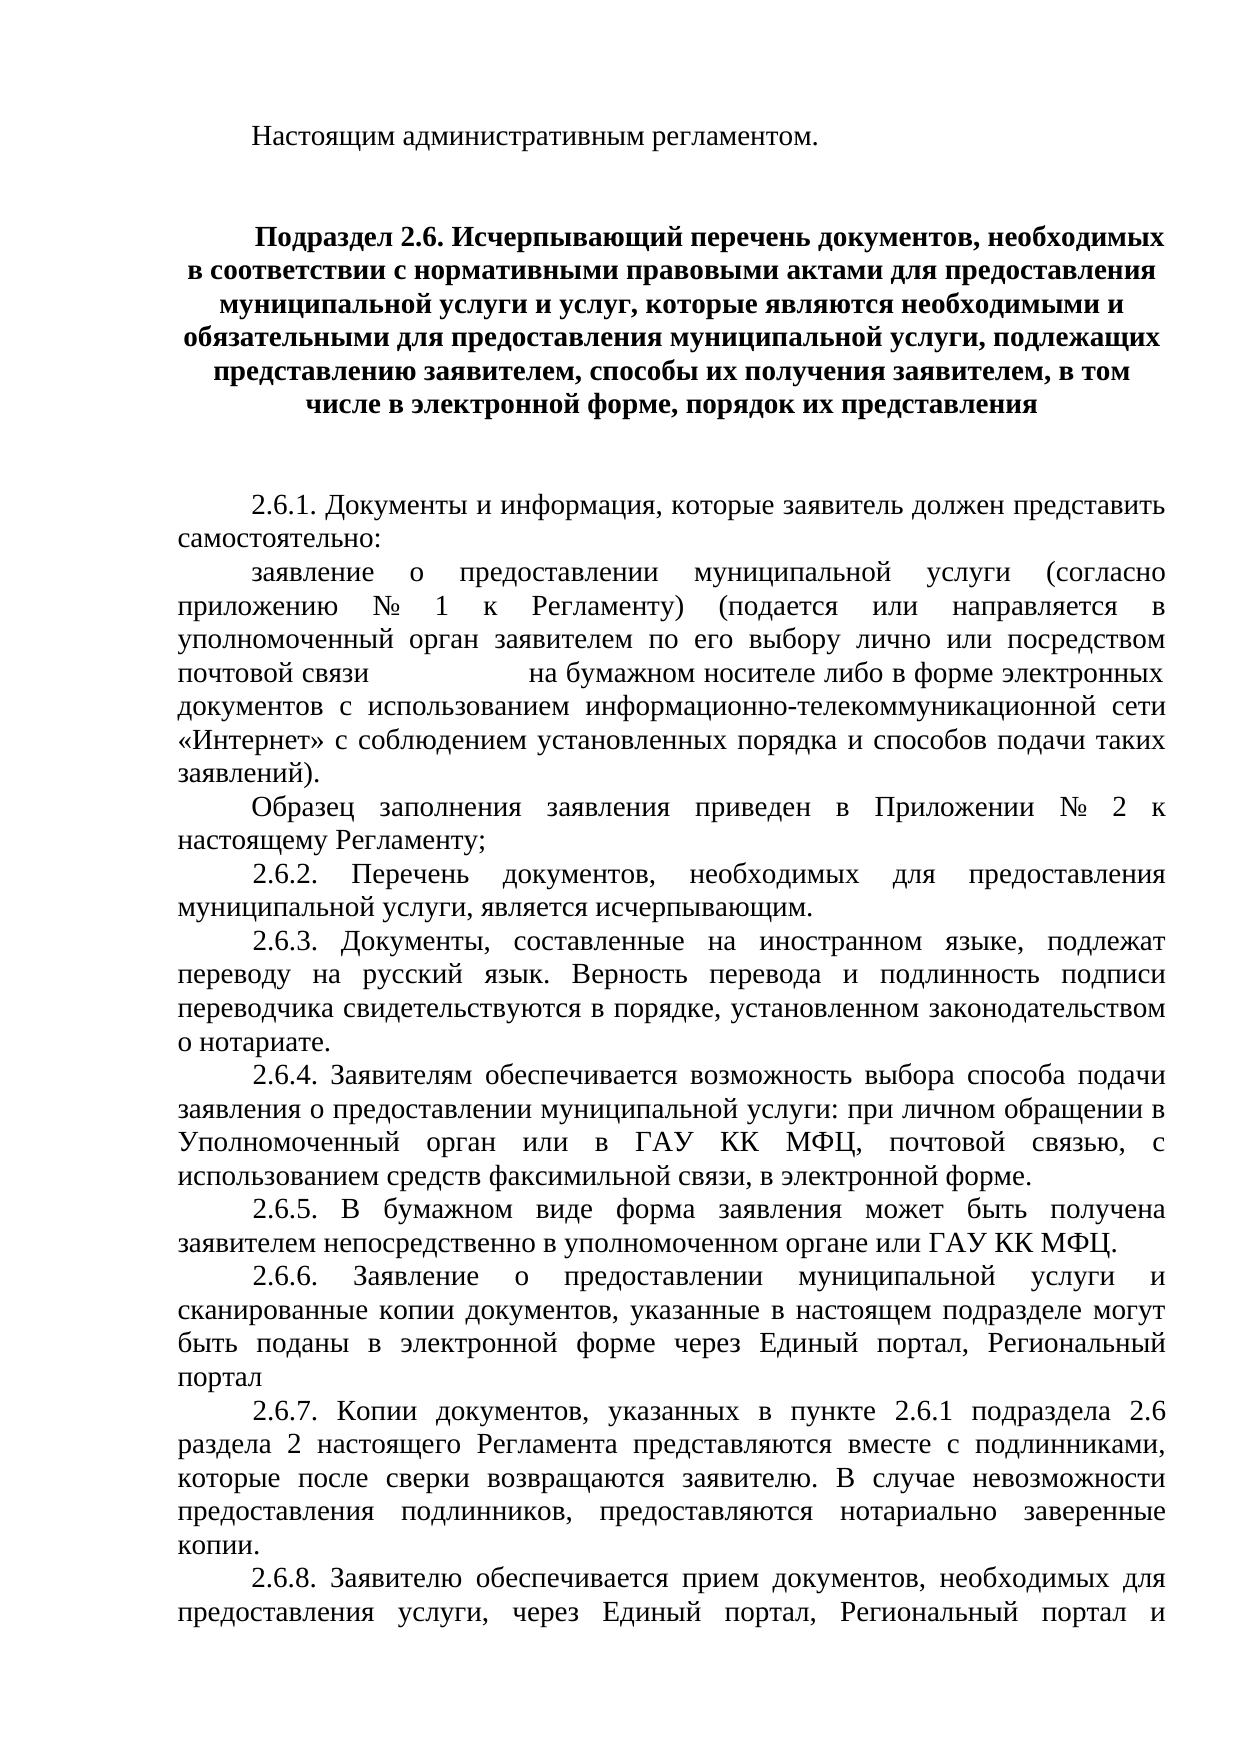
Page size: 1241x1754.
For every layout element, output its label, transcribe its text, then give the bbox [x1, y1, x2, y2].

text заявление о предоставлении муниципальной услуги (согласно приложению № 1 к Регламенту) (подается или направляется в уполномоченный орган заявителем по его выбору лично или посредством почтовой связи на бумажном носителе либо в форме электронных документов с использованием информационно-телекоммуникационной сети «Интернет» с соблюдением установленных порядка и способов подачи таких заявлений). [177, 554, 1167, 789]
text 2.6.5. В бумажном виде форма заявления может быть получена заявителем непосредственно в уполномоченном органе или ГАУ КК МФЦ. [177, 1191, 1167, 1258]
text 2.6.7. Копии документов, указанных в пункте 2.6.1 подраздела 2.6 раздела 2 настоящего Регламента представляются вместе с подлинниками, которые после сверки возвращаются заявителю. В случае невозможности предоставления подлинников, предоставляются нотариально заверенные копии. [177, 1393, 1167, 1560]
text Образец заполнения заявления приведен в Приложении № 2 к настоящему Регламенту; [177, 789, 1167, 856]
text 2.6.1. Документы и информация, которые заявитель должен представить самостоятельно: [177, 487, 1167, 554]
text Подраздел 2.6. Исчерпывающий перечень документов, необходимых в соответствии с нормативными правовыми актами для предоставления муниципальной услуги и услуг, которые являются необходимыми и обязательными для предоставления муниципальной услуги, подлежащих представлению заявителем, способы их получения заявителем, в том числе в электронной форме, порядок их представления [177, 219, 1167, 420]
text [177, 1560, 1167, 1627]
text 2.6.6. Заявление о предоставлении муниципальной услуги и сканированные копии документов, указанные в настоящем подразделе могут быть поданы в электронной форме через Единый портал, Региональный портал [177, 1258, 1167, 1393]
text 2.6.4. Заявителям обеспечивается возможность выбора способа подачи заявления о предоставлении муниципальной услуги: при личном обращении в Уполномоченный орган или в ГАУ КК МФЦ, почтовой связью, с использованием средств факсимильной связи, в электронной форме. [177, 1057, 1167, 1191]
text 2.6.2. Перечень документов, необходимых для предоставления муниципальной услуги, является исчерпывающим. [177, 856, 1167, 923]
text Настоящим административным регламентом. [177, 118, 1167, 152]
text 2.6.3. Документы, составленные на иностранном языке, подлежат переводу на русский язык. Верность перевода и подлинность подписи переводчика свидетельствуются в порядке, установленном законодательством о нотариате. [177, 923, 1167, 1057]
